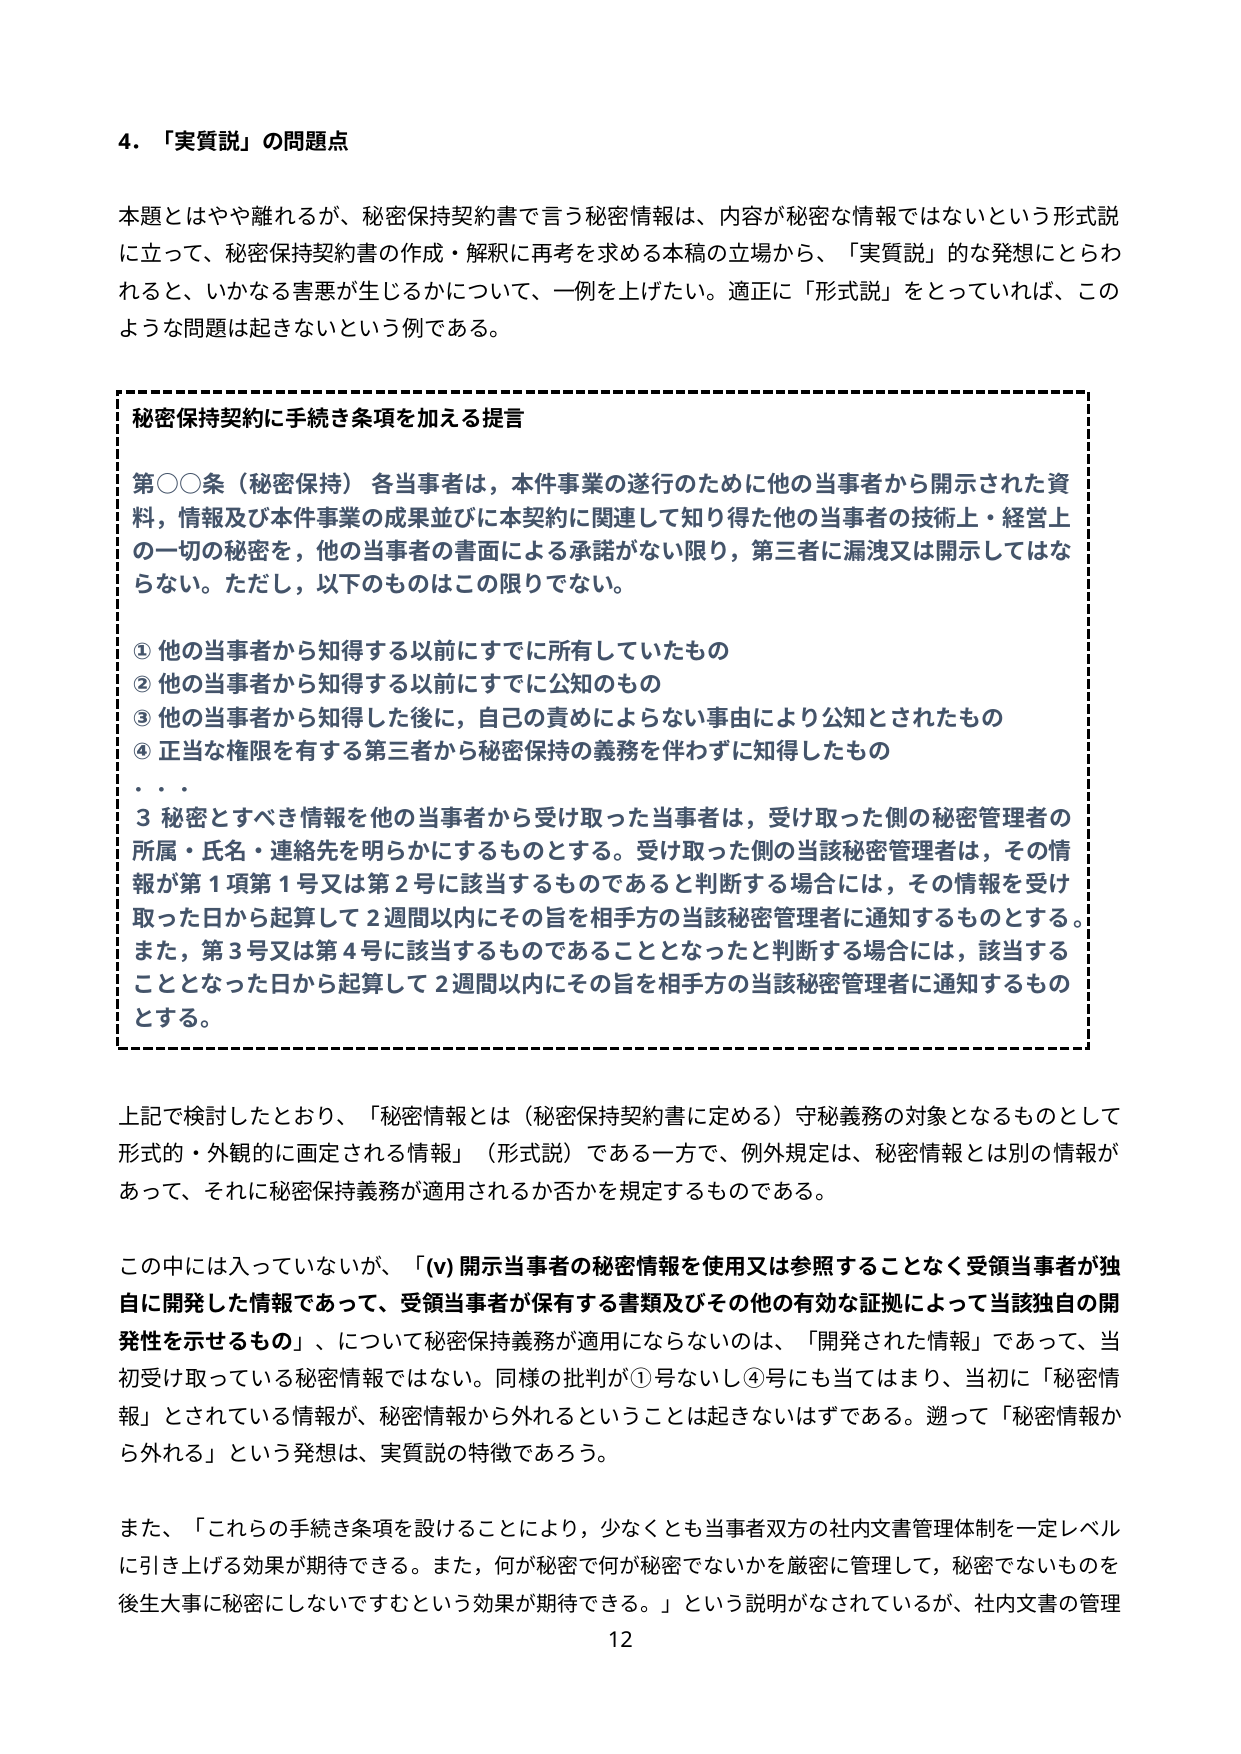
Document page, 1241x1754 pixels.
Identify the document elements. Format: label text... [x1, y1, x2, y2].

text 上記で検討したとおり、「秘密情報とは（秘密保持契約書に定める）守秘義務の対象となるものとして、形式的・外観的に画定される情報」（形式説）である一方で、例外規定は、秘密情報とは別の情報があって、それに秘密保持義務が適用されるか否かを規定するものである。 [118, 421, 1122, 1208]
text 本題とはやや離れるが、秘密保持契約書で言う秘密情報は、内容が秘密な情報ではないという形式説に立って、秘密保持契約書の作成・解釈に再考を求める本稿の立場から、「実質説」的な発想にとらわれると、いかなる害悪が生じるかについて、一例を上げたい。適正に「形式説」をとっていれば、このような問題は起きないという例である。 [118, 196, 1122, 346]
text 4．「実質説」の問題点 [118, 121, 1122, 158]
text この中には入っていないが、「(v) 開示当事者の秘密情報を使用又は参照することなく受領当事者が独自に開発した情報であって、受領当事者が保有する書類及びその他の有効な証拠によって当該独自の開発性を示せるもの」、について秘密保持義務が適用にならないのは、「開発された情報」であって、当初受け取っている秘密情報ではない。同様の批判が①号ないし④号にも当てはまり、当初に「秘密情報」とされている情報が、秘密情報から外れるということは起きないはずである。遡って「秘密情報から外れる」という発想は、実質説の特徴であろう。 [118, 1246, 1122, 1471]
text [118, 1508, 1122, 1621]
